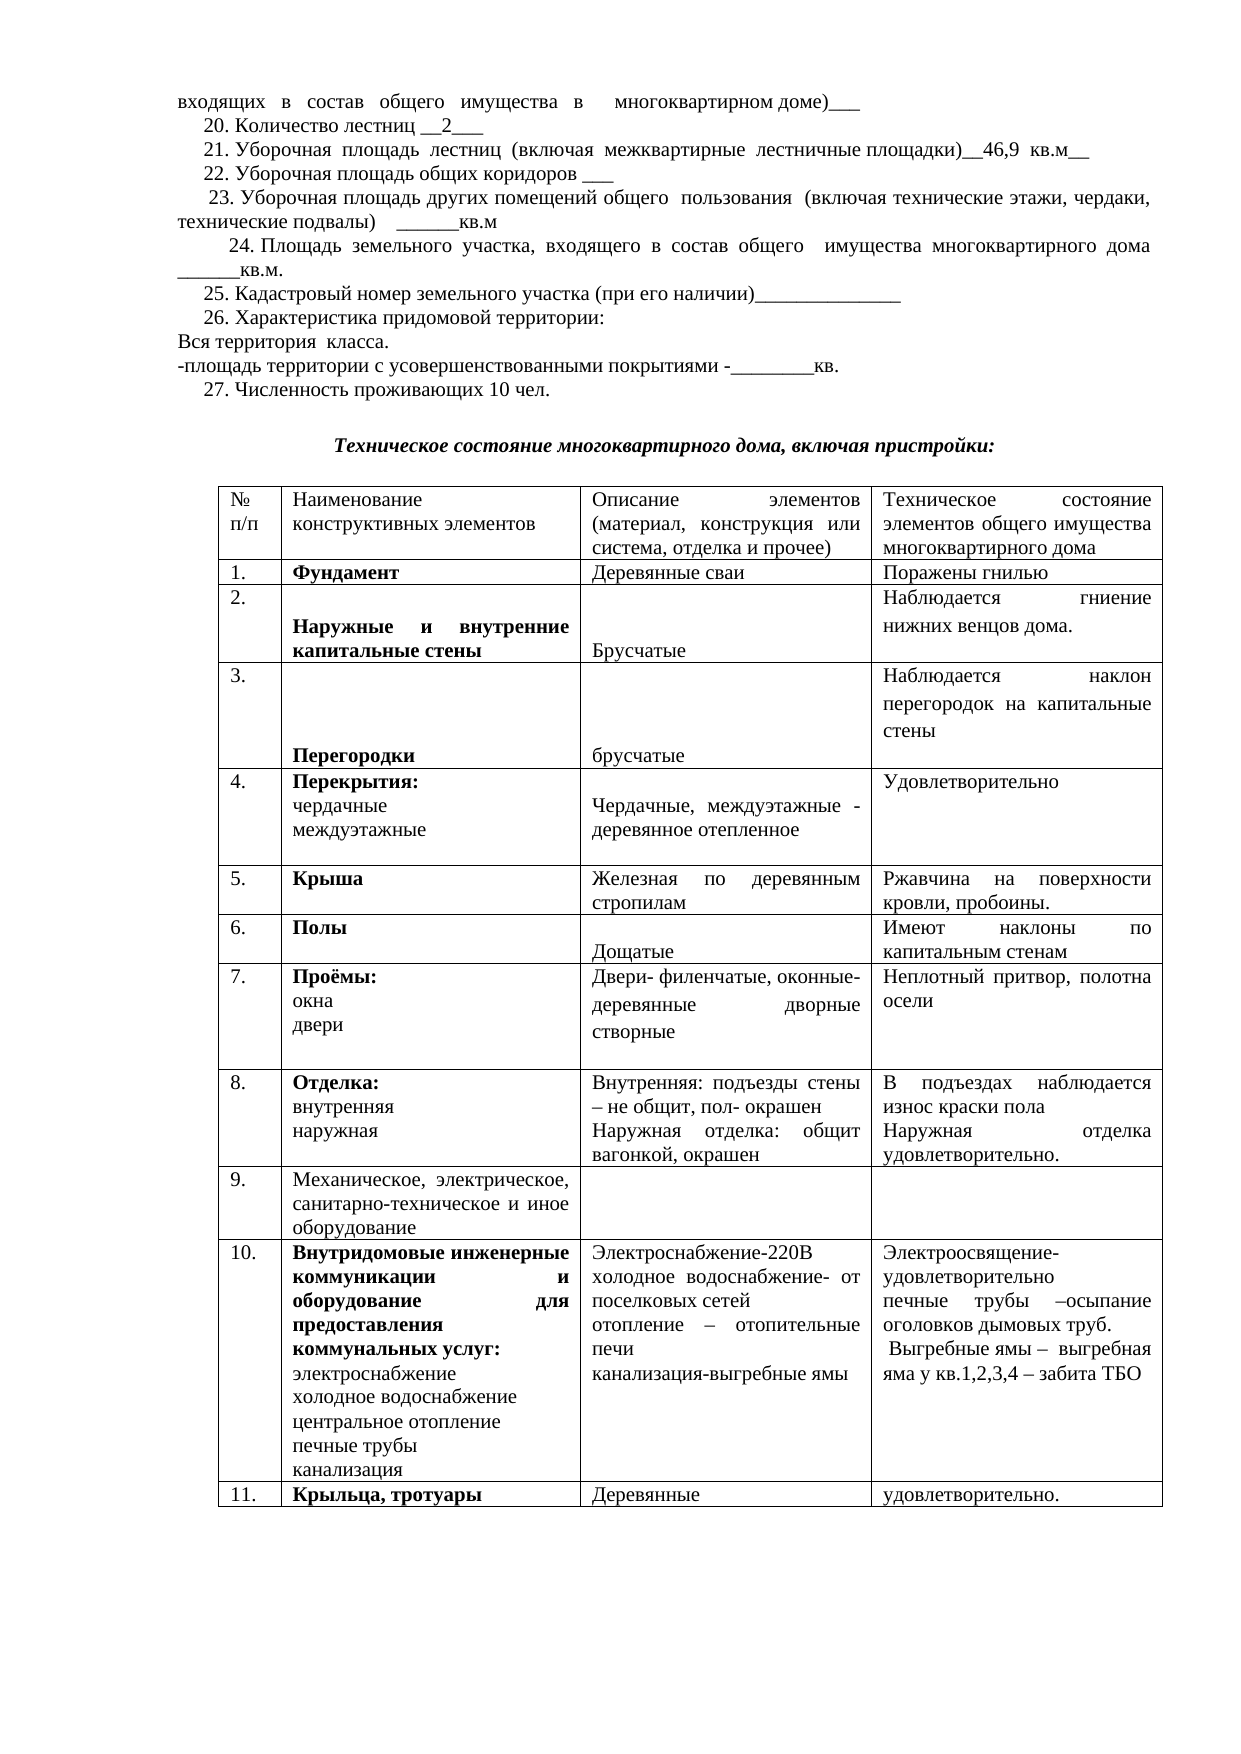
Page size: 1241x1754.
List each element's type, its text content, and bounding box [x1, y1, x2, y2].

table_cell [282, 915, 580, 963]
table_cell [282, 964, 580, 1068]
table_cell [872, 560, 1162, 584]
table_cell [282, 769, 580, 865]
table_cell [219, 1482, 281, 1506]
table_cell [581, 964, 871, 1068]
text Вся территория класса. [177, 329, 1152, 353]
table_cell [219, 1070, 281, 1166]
text 21. Уборочная площадь лестниц (включая межквартирные лестничные площадки)__46,9 кв.м__ [177, 137, 1152, 161]
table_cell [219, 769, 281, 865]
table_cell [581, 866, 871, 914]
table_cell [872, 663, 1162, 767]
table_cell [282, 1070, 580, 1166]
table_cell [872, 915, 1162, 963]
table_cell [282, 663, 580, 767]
text входящих в состав общего имущества в многоквартирном доме)___ [177, 89, 1152, 113]
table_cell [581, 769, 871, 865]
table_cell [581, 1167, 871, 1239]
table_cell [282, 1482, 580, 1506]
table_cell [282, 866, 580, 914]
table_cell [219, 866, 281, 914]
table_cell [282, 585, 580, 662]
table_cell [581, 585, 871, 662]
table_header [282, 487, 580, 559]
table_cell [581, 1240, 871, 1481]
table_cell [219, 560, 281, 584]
text 25. Кадастровый номер земельного участка (при его наличии)______________ [177, 281, 1152, 305]
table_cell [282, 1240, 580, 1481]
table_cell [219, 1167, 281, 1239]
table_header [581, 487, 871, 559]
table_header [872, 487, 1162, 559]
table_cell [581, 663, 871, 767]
text 27. Численность проживающих 10 чел. [177, 377, 1152, 401]
text Техническое состояние многоквартирного дома, включая пристройки: [177, 433, 1152, 457]
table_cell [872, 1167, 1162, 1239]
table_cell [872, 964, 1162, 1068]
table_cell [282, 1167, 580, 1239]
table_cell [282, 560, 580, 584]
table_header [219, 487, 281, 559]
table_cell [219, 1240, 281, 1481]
text 22. Уборочная площадь общих коридоров ___ [177, 161, 1152, 185]
text 26. Характеристика придомовой территории: [177, 305, 1152, 329]
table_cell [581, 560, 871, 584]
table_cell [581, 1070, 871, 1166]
text 23. Уборочная площадь других помещений общего пользования (включая технические этажи, чердаки, технические подвалы) ______кв.м [177, 185, 1152, 233]
text 20. Количество лестниц __2___ [177, 113, 1152, 137]
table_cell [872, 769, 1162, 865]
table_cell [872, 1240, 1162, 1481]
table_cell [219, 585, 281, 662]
text 24. Площадь земельного участка, входящего в состав общего имущества многоквартирного дома ______кв.м. [177, 233, 1152, 281]
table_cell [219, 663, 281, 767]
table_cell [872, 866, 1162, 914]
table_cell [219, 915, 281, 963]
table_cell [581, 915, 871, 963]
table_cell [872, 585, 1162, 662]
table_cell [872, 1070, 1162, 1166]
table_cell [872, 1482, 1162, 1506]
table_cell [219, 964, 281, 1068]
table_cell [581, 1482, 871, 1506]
text -площадь территории с усовершенствованными покрытиями -________кв. [177, 353, 1152, 377]
